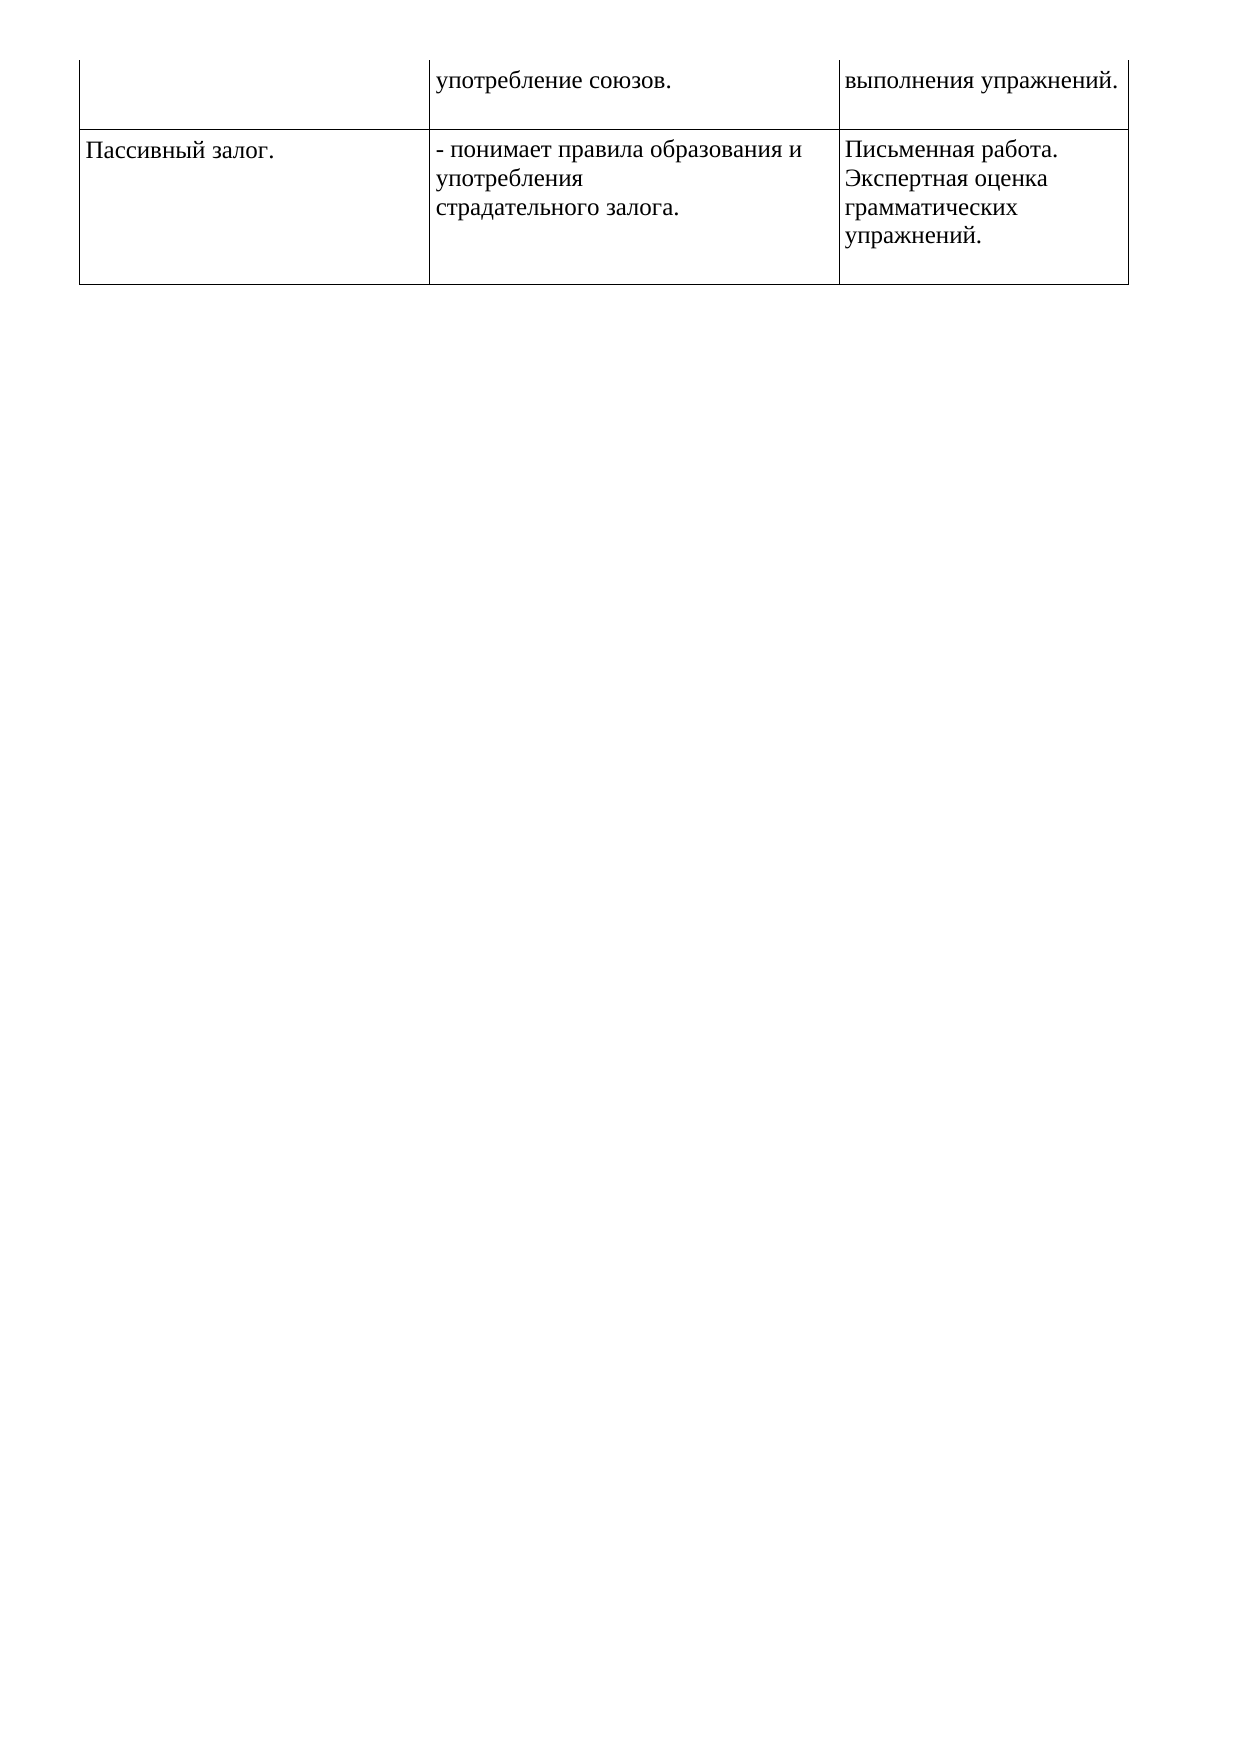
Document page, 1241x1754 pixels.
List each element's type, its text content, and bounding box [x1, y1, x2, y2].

table_header употребление союзов. [430, 60, 839, 129]
table_header выполнения упражнений. [840, 60, 1128, 129]
table_cell Пассивный залог. [80, 130, 429, 284]
table_cell - понимает правила образования и употребления страдательного залога. [430, 130, 839, 284]
table_cell Письменная работа. Экспертная оценка грамматических упражнений. [840, 130, 1128, 284]
table_header [80, 60, 429, 129]
